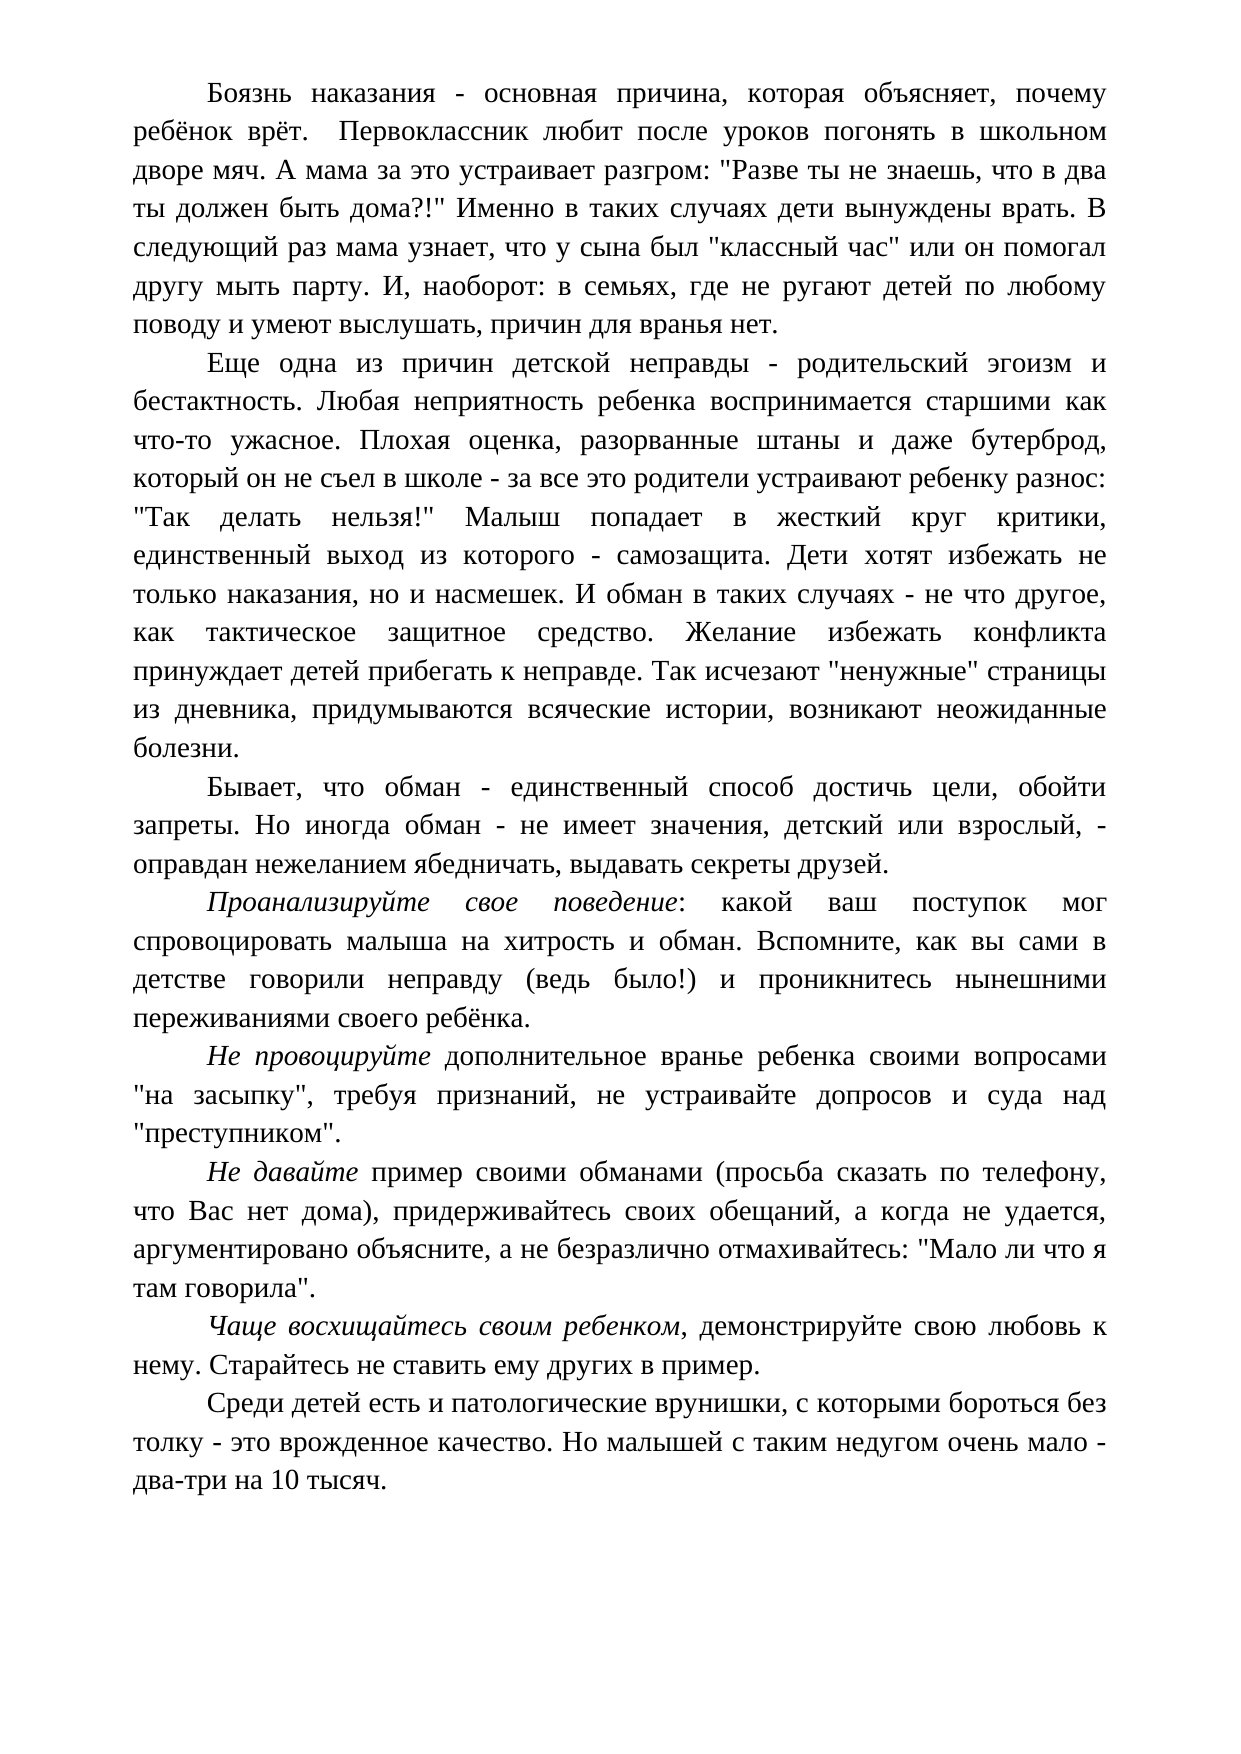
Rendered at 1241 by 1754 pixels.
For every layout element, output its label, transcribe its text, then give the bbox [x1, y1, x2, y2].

text Боязнь наказания - основная причина, которая объясняет, почему ребёнок врёт. Первоклассник любит после уроков погонять в школьном дворе мяч. А мама за это устраивает разгром: "Разве ты не знаешь, что в два ты должен быть дома?!" Именно в таких случаях дети вынуждены врать. В следующий раз мама узнает, что у сына был "классный час" или он помогал другу мыть парту. И, наоборот: в семьях, где не ругают детей по любому поводу и умеют выслушать, причин для вранья нет. [133, 75, 1107, 340]
text Чаще восхищайтесь своим ребенком, демонстрируйте свою любовь к нему. Старайтесь не ставить ему других в пример. [133, 1308, 1107, 1380]
text Среди детей есть и патологические врунишки, с которыми бороться без толку - это врожденное качество. Но малышей с таким недугом очень мало - два-три на 10 тысяч. [133, 1385, 1107, 1496]
text Бывает, что обман - единственный способ достичь цели, обойти запреты. Но иногда обман - не имеет значения, детский или взрослый, - оправдан нежеланием ябедничать, выдавать секреты друзей. [133, 769, 1107, 879]
text Не давайте пример своими обманами (просьба сказать по телефону, что Вас нет дома), придерживайтесь своих обещаний, а когда не удается, аргументировано объясните, а не безразлично отмахивайтесь: "Мало ли что я там говорила". [133, 1154, 1107, 1303]
text Еще одна из причин детской неправды - родительский эгоизм и бестактность. Любая неприятность ребенка воспринимается старшими как что-то ужасное. Плохая оценка, разорванные штаны и даже бутерброд, который он не съел в школе - за все это родители устраивают ребенку разнос: "Так делать нельзя!" Малыш попадает в жесткий круг критики, единственный выход из которого - самозащита. Дети хотят избежать не только наказания, но и насмешек. И обман в таких случаях - не что другое, как тактическое защитное средство. Желание избежать конфликта принуждает детей прибегать к неправде. Так исчезают "ненужные" страницы из дневника, придумываются всяческие истории, возникают неожиданные болезни. [133, 345, 1107, 764]
text Не провоцируйте дополнительное вранье ребенка своими вопросами "на засыпку", требуя признаний, не устраивайте допросов и суда над "преступником". [133, 1038, 1107, 1149]
text Проанализируйте свое поведение: какой ваш поступок мог спровоцировать малыша на хитрость и обман. Вспомните, как вы сами в детстве говорили неправду (ведь было!) и проникнитесь нынешними переживаниями своего ребёнка. [133, 884, 1107, 1033]
